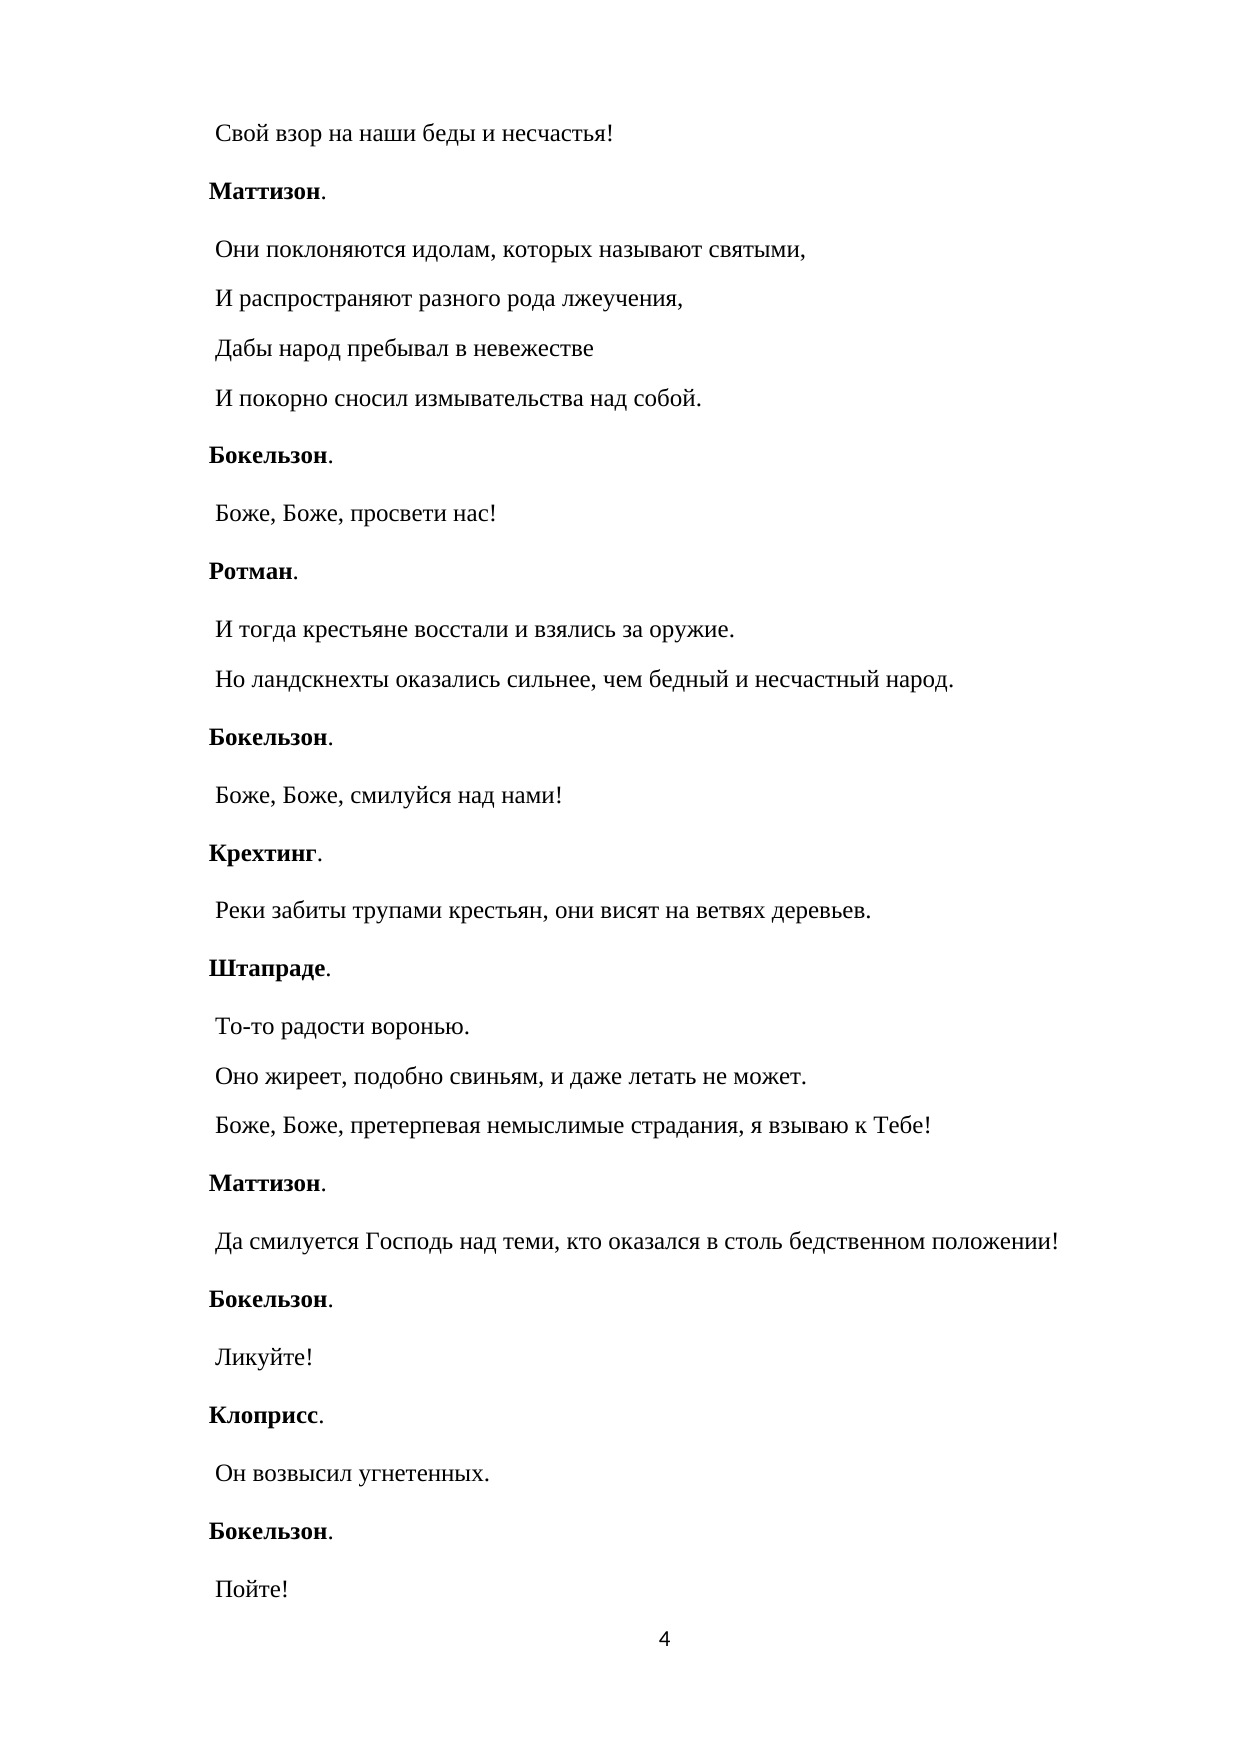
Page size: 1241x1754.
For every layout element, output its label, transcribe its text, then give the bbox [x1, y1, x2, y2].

text И распространяют разного рода лжеучения, [177, 283, 1152, 312]
text Боже, Боже, просвети нас! [177, 498, 1152, 527]
text Бокельзон. [177, 722, 1152, 751]
text Ликуйте! [177, 1342, 1152, 1371]
text Свой взор на наши беды и несчастья! [177, 118, 1152, 147]
text Штапраде. [177, 953, 1152, 982]
text Маттизон. [177, 176, 1152, 205]
text Бокельзон. [177, 441, 1152, 469]
text Бокельзон. [177, 1516, 1152, 1545]
text Оно жиреет, подобно свиньям, и даже летать не может. [177, 1061, 1152, 1090]
text Маттизон. [177, 1168, 1152, 1197]
text Дабы народ пребывал в невежестве [177, 333, 1152, 362]
text Крехтинг. [177, 838, 1152, 866]
text Они поклоняются идолам, которых называют святыми, [177, 234, 1152, 263]
text Реки забиты трупами крестьян, они висят на ветвях деревьев. [177, 896, 1152, 924]
text То-то радости воронью. [177, 1011, 1152, 1040]
text Клоприсс. [177, 1400, 1152, 1429]
text Бокельзон. [177, 1284, 1152, 1313]
text Ротман. [177, 556, 1152, 585]
text Да смилуется Господь над теми, кто оказался в столь бедственном положении! [177, 1226, 1152, 1255]
text Боже, Боже, претерпевая немыслимые страдания, я взываю к Тебе! [177, 1111, 1152, 1139]
text И покорно сносил измывательства над собой. [177, 383, 1152, 411]
text И тогда крестьяне восстали и взялись за оружие. [177, 614, 1152, 643]
text Он возвысил угнетенных. [177, 1458, 1152, 1487]
text Пойте! [177, 1574, 1152, 1603]
text Но ландскнехты оказались сильнее, чем бедный и несчастный народ. [177, 664, 1152, 693]
text Боже, Боже, смилуйся над нами! [177, 780, 1152, 808]
